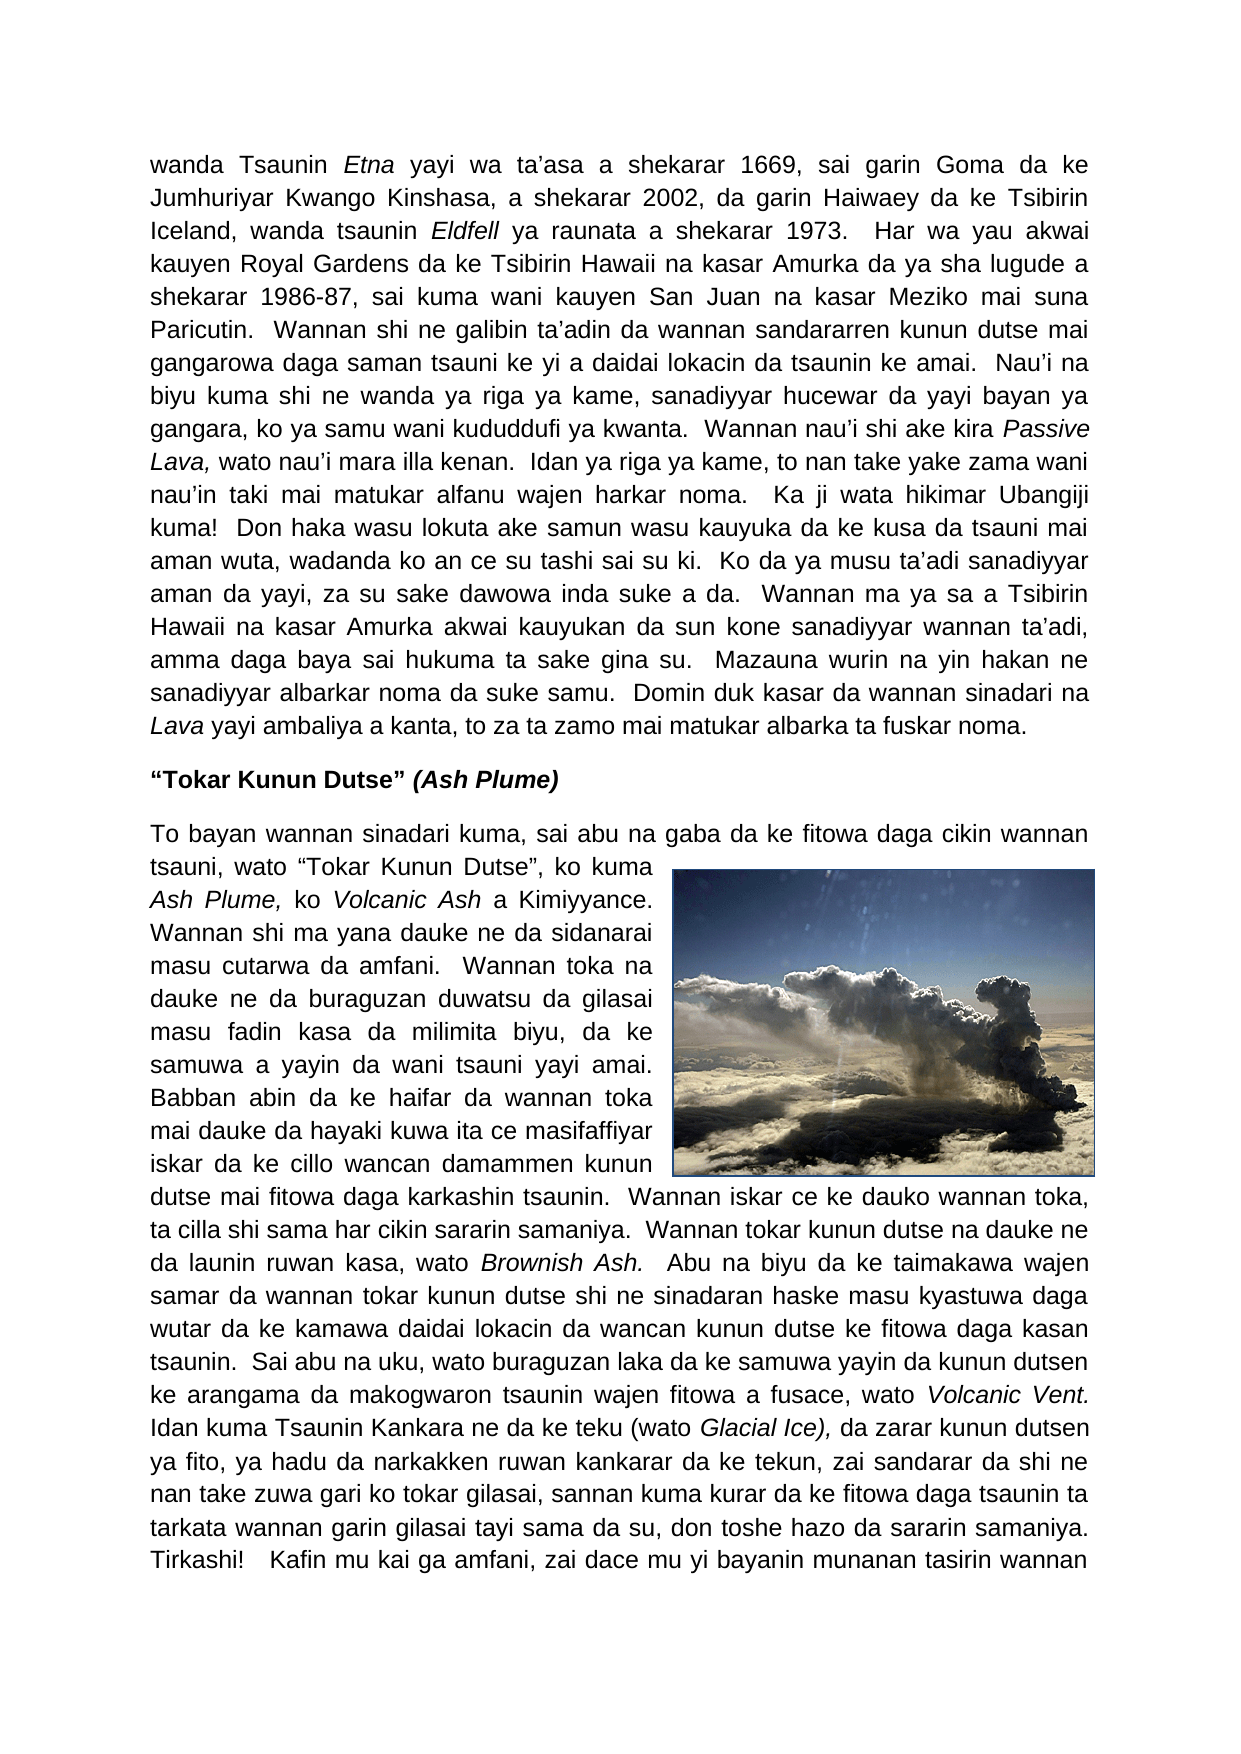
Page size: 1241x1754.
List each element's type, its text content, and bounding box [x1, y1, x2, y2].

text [150, 819, 1094, 1574]
text “Tokar Kunun Dutse” (Ash Plume) [150, 765, 1090, 794]
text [150, 150, 1090, 740]
picture [674, 870, 1094, 1175]
